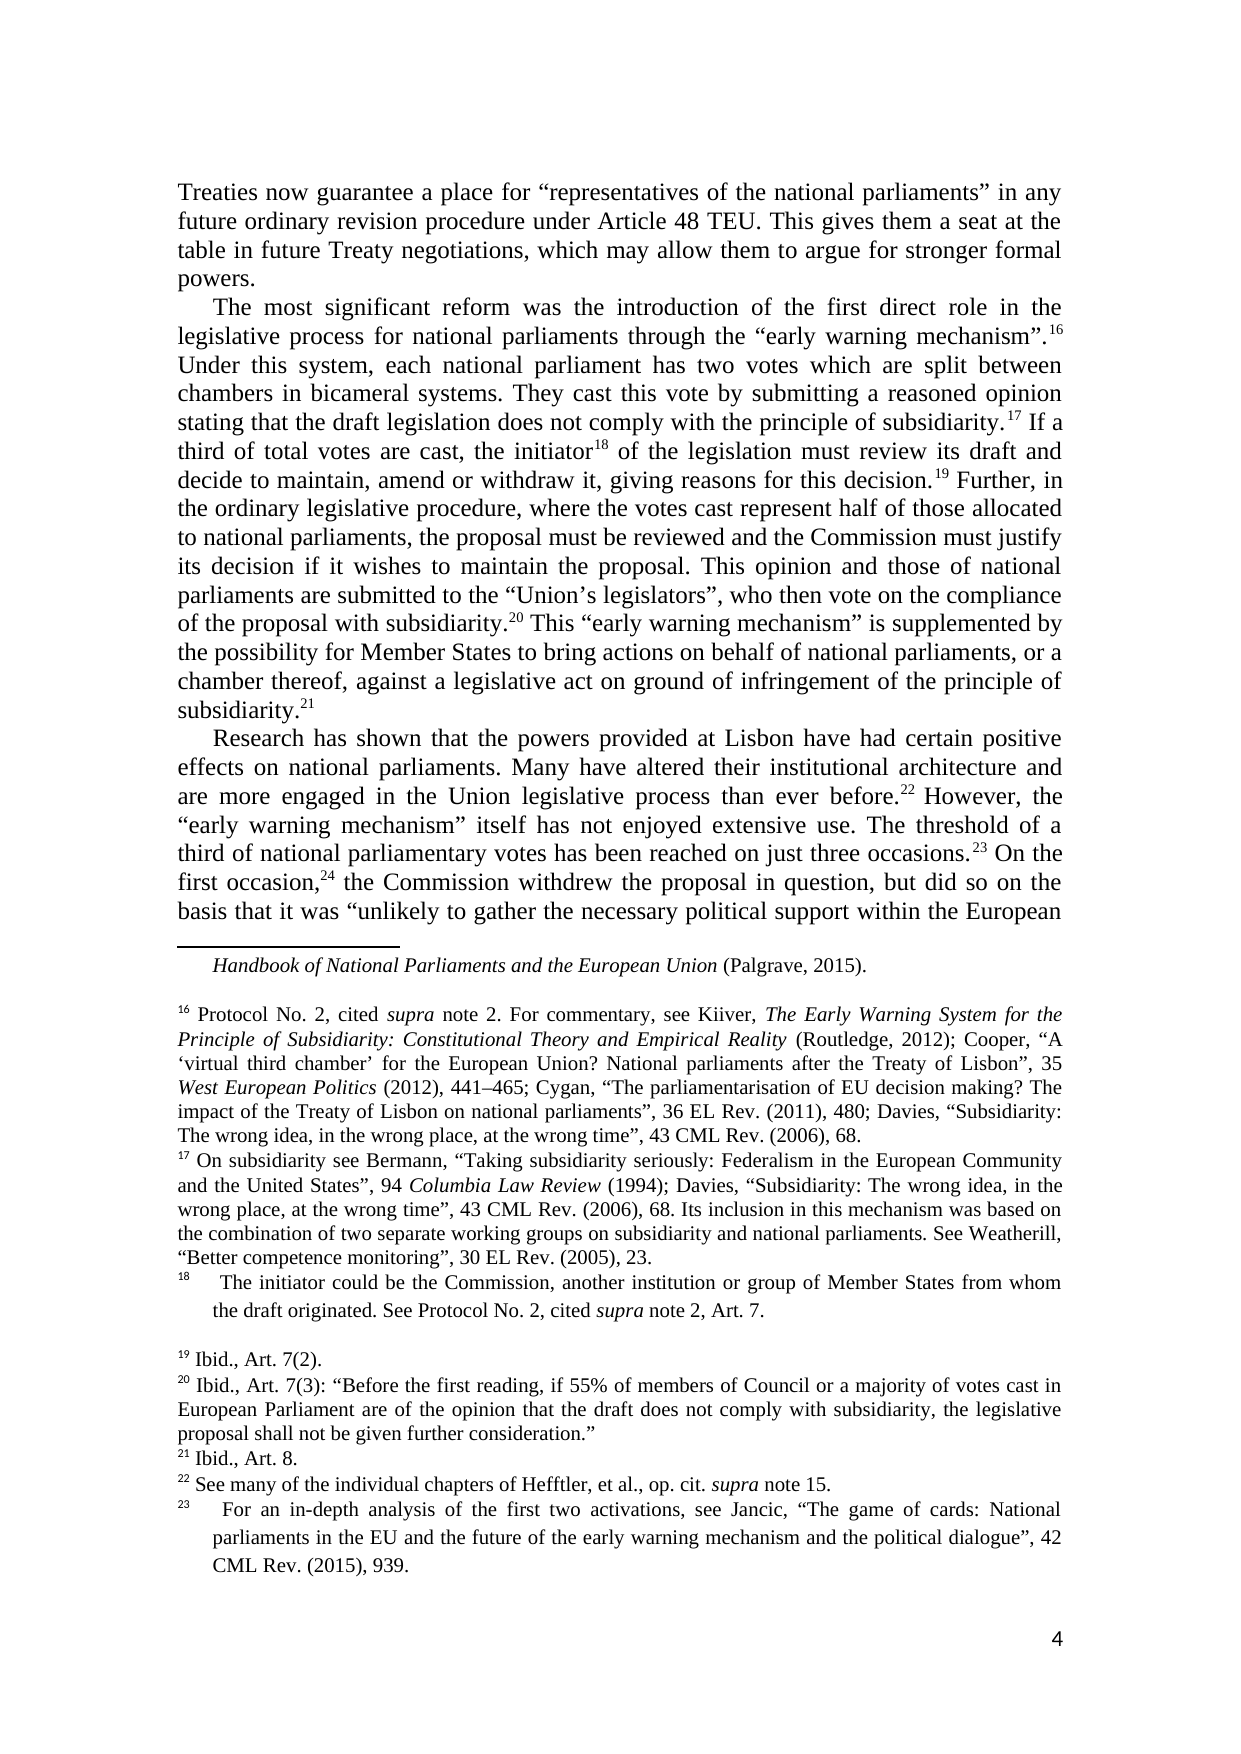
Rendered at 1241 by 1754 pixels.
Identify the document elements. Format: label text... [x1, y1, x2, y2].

text The proposal for a “red card” for national parliaments was the latest in a long line of initiatives intended to increase their interaction with the institutions in the Union legislative process. Historically, this role had been very limited, beginning with the founding Treaty in which each national parliament was able to send a representative to the European Assembly. This was an institution with limited powers and was replaced by the directly elected European Parliament in 1979, leaving no formal role for national parliaments to participate directly in Union decision-making. While a Declaration attached to the Treaty of Maastricht and a Protocol attached to the Treaty of Amsterdam aimed to encourage greater involvement, a clear change of attitude towards national parliaments was not evident until the Laeken Declaration. This posed the question of what role national parliaments should play in the Union following future Treaty reform. This led to serious consideration of their role in the drafting of the Constitutional Treaty, of which the provisions relating to national parliaments were salvaged and then enacted with the Lisbon Treaty. At this point we can note a marked change in the Treaty-based power of national parliaments. Article 12 TEU states that national parliaments “contribute actively to the good functioning of the Union”. The Treaties now guarantee a place for “representatives of the national parliaments” in any future ordinary revision procedure under Article 48 TEU. This gives them a seat at the table in future Treaty negotiations, which may allow them to argue for stronger formal powers. [177, 177, 1063, 292]
text The most significant reform was the introduction of the first direct role in the legislative process for national parliaments through the “early warning mechanism”. Under this system, each national parliament has two votes which are split between chambers in bicameral systems. They cast this vote by submitting a reasoned opinion stating that the draft legislation does not comply with the principle of subsidiarity. If a third of total votes are cast, the initiator of the legislation must review its draft and decide to maintain, amend or withdraw it, giving reasons for this decision. Further, in the ordinary legislative procedure, where the votes cast represent half of those allocated to national parliaments, the proposal must be reviewed and the Commission must justify its decision if it wishes to maintain the proposal. This opinion and those of national parliaments are submitted to the “Union’s legislators”, who then vote on the compliance of the proposal with subsidiarity. This “early warning mechanism” is supplemented by the possibility for Member States to bring actions on behalf of national parliaments, or a chamber thereof, against a legislative act on ground of infringement of the principle of subsidiarity. [177, 292, 1063, 723]
text Research has shown that the powers provided at Lisbon have had certain positive effects on national parliaments. Many have altered their institutional architecture and are more engaged in the Union legislative process than ever before. However, the “early warning mechanism” itself has not enjoyed extensive use. The threshold of a third of national parliamentary votes has been reached on just three occasions. On the first occasion, the Commission withdrew the proposal in question, but did so on the basis that it was “unlikely to gather the necessary political support within the European Parliament and Council to enable its adoption”. It denied the effects of the national parliamentary complaints, stating that many had not been based on subsidiarity. The two activations since then have both been rejected by the Commission for the same reason and the drafts have continued. These examples call into question the strength of the “early warning system”, given that the ultimate power rests with the Commission and that the opinions of national parliaments can be dismissed on the mere basis of disagreement on subsidiarity. [177, 723, 1063, 925]
